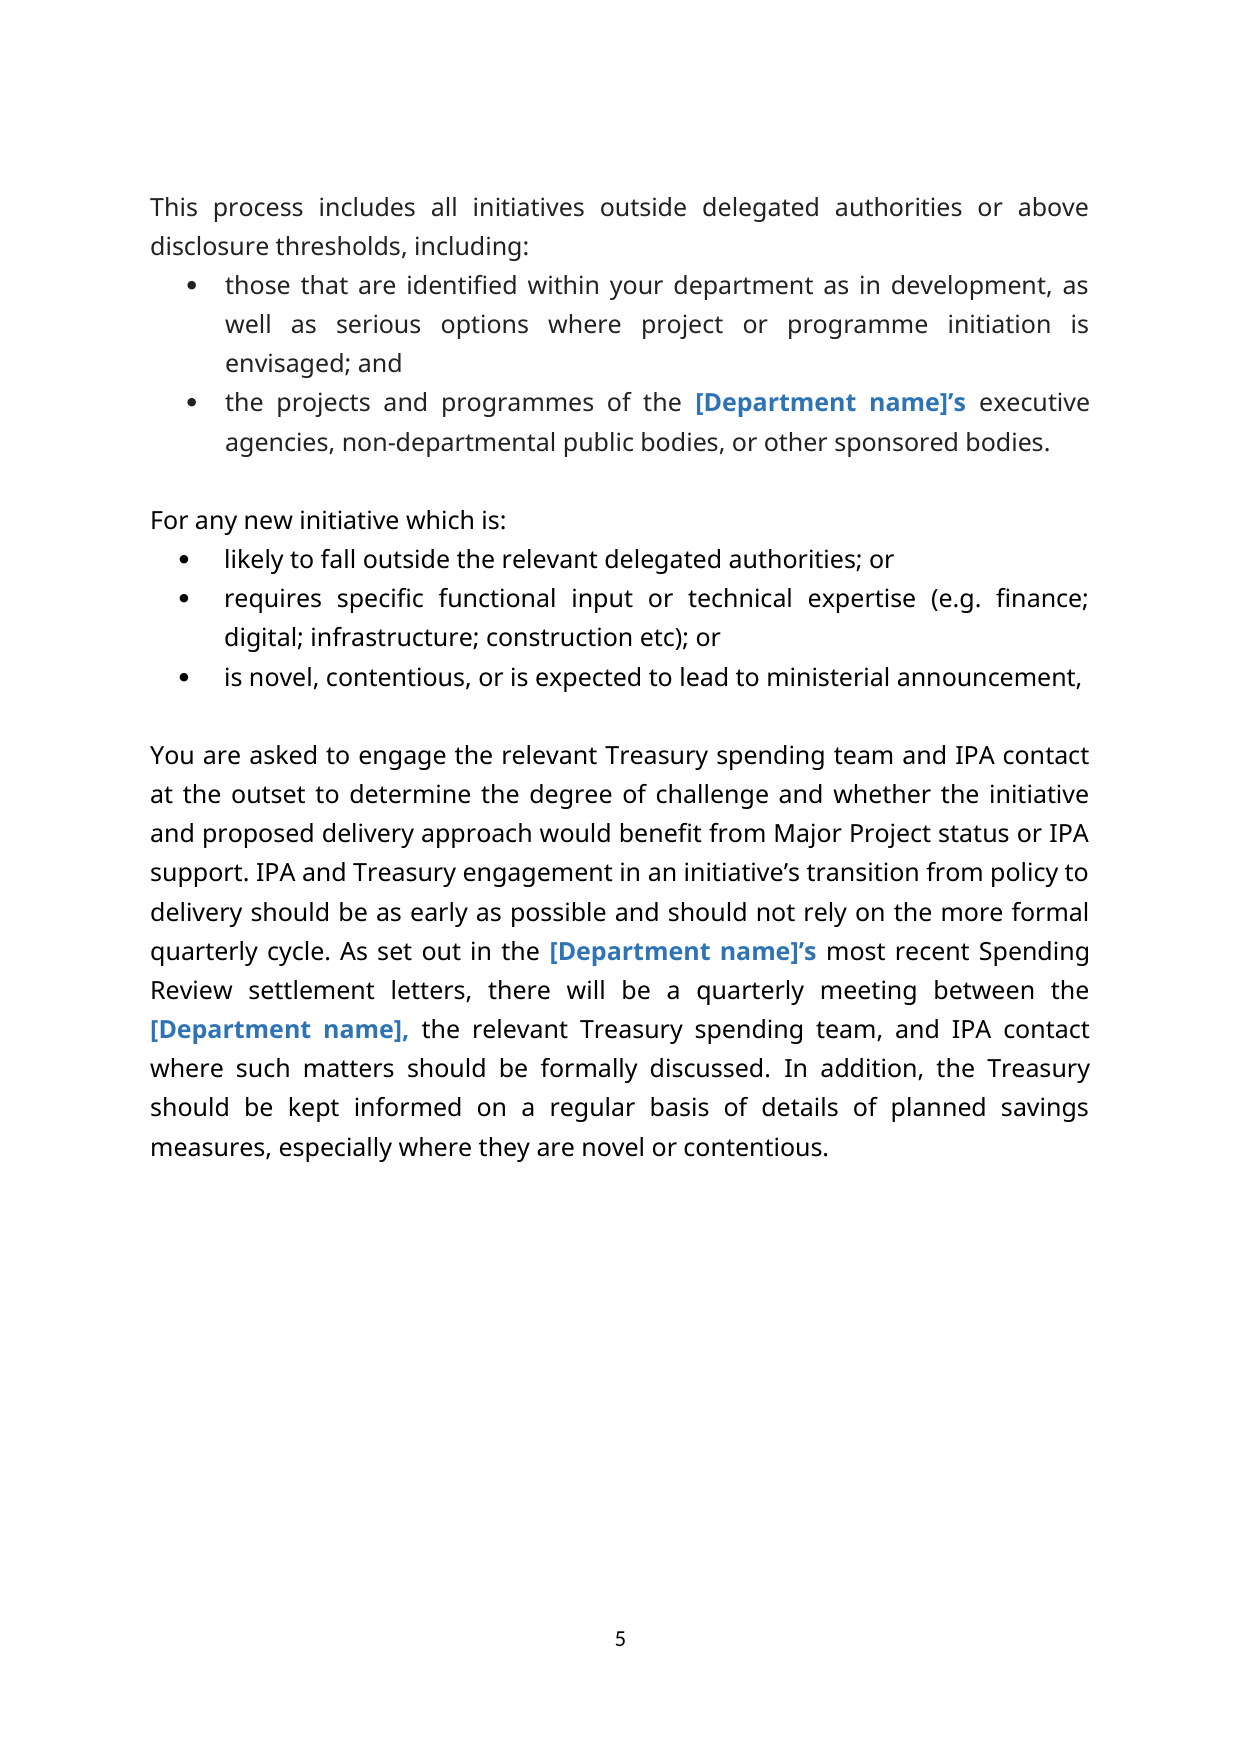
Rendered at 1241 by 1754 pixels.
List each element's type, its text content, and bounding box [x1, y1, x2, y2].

list those that are identified within your department as in development, as well as serious options where project or programme initiation is envisaged; and [187, 267, 1090, 380]
text For any new initiative which is: [150, 502, 1090, 537]
list likely to fall outside the relevant delegated authorities; or [179, 542, 1090, 576]
list the projects and programmes of the [Department name]’s executive agencies, non-departmental public bodies, or other sponsored bodies. [187, 385, 1090, 458]
text You are asked to engage the relevant Treasury spending team and IPA contact at the outset to determine the degree of challenge and whether the initiative and proposed delivery approach would benefit from Major Project status or IPA support. IPA and Treasury engagement in an initiative’s transition from policy to delivery should be as early as possible and should not rely on the more formal quarterly cycle. As set out in the [Department name]’s most recent Spending Review settlement letters, there will be a quarterly meeting between the [Department name], the relevant Treasury spending team, and IPA contact where such matters should be formally discussed. In addition, the Treasury should be kept informed on a regular basis of details of planned savings measures, especially where they are novel or contentious. [150, 737, 1090, 1163]
text This process includes all initiatives outside delegated authorities or above disclosure thresholds, including: [150, 189, 1090, 262]
list is novel, contentious, or is expected to lead to ministerial announcement, [179, 659, 1090, 693]
list requires specific functional input or technical expertise (e.g. finance; digital; infrastructure; construction etc); or [179, 581, 1090, 654]
